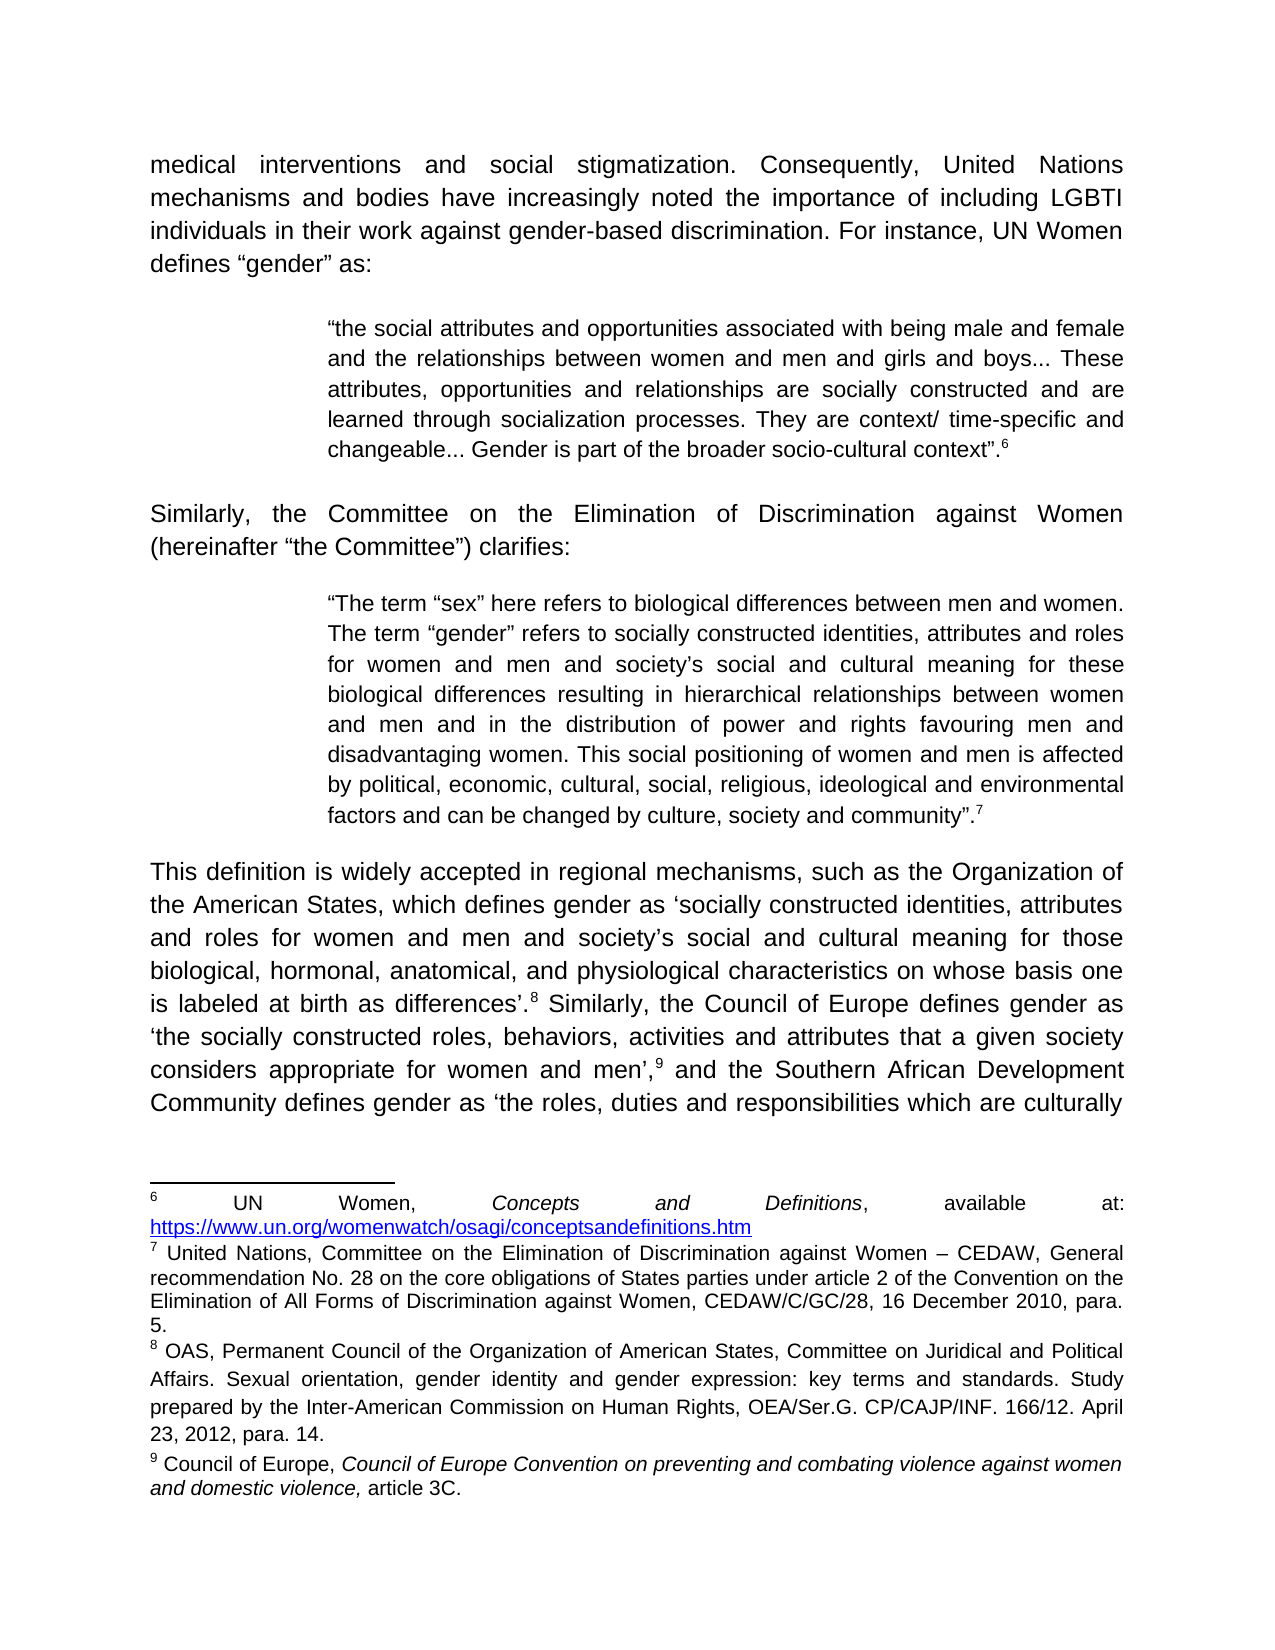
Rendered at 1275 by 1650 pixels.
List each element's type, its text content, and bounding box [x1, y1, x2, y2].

text “The term “sex” here refers to biological differences between men and women. The term “gender” refers to socially constructed identities, attributes and roles for women and men and society’s social and cultural meaning for these biological differences resulting in hierarchical relationships between women and men and in the distribution of power and rights favouring men and disadvantaging women. This social positioning of women and men is affected by political, economic, cultural, social, religious, ideological and environmental factors and can be changed by culture, society and community”. [327, 590, 1125, 828]
text “the social attributes and opportunities associated with being male and female and the relationships between women and men and girls and boys... These attributes, opportunities and relationships are socially constructed and are learned through socialization processes. They are context/ time-specific and changeable... Gender is part of the broader socio-cultural context”. [327, 315, 1125, 462]
text Similarly, the Committee on the Elimination of Discrimination against Women (hereinafter “the Committee”) clarifies: [150, 499, 1125, 561]
text This definition is widely accepted in regional mechanisms, such as the Organization of the American States, which defines gender as ‘socially constructed identities, attributes and roles for women and men and society’s social and cultural meaning for those biological, hormonal, anatomical, and physiological characteristics on whose basis one is labeled at birth as differences’. Similarly, the Council of Europe defines gender as ‘the socially constructed roles, behaviors, activities and attributes that a given society considers appropriate for women and men’, and the Southern African Development Community defines gender as ‘the roles, duties and responsibilities which are culturally or socially ascribed to women, men, girls and boys’. The Association of Southeast Asian Nations (“ASEAN”) affirms its commitment to gender-mainstreaming and the Convention on the Elimination of all Forms of Discrimination Against Women (CEDAW), hence indirectly endorsing the constructivist definition of gender embraced in International Human Rights Law. [150, 857, 1125, 1117]
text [150, 150, 1125, 278]
